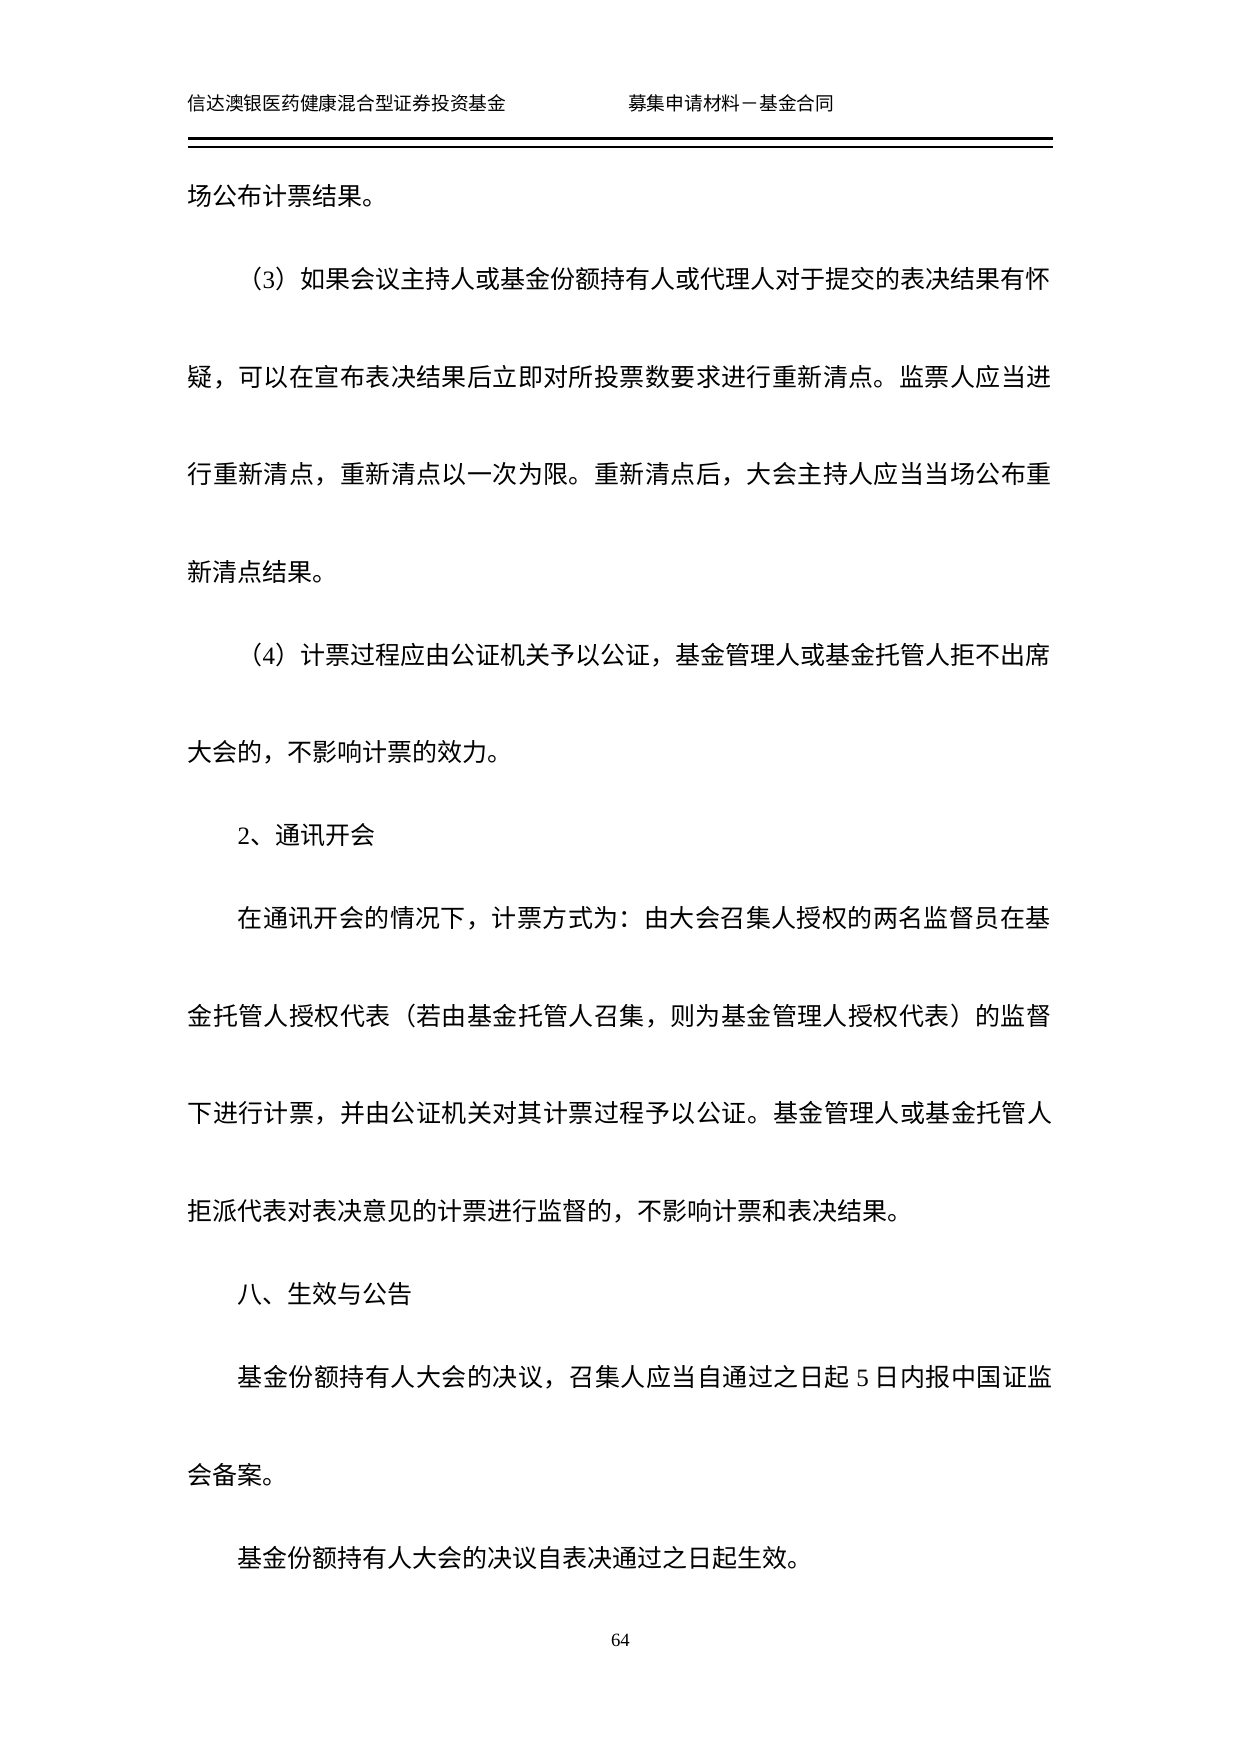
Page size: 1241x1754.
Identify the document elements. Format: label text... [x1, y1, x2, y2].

text 基金份额持有人大会的决议，召集人应当自通过之日起5日内报中国证监会备案。 [187, 1343, 1053, 1506]
text 基金份额持有人大会的决议自表决通过之日起生效。 [187, 1524, 1053, 1589]
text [187, 162, 1053, 227]
text （3）如果会议主持人或基金份额持有人或代理人对于提交的表决结果有怀疑，可以在宣布表决结果后立即对所投票数要求进行重新清点。监票人应当进行重新清点，重新清点以一次为限。重新清点后，大会主持人应当当场公布重新清点结果。 [187, 245, 1053, 603]
text 在通讯开会的情况下，计票方式为：由大会召集人授权的两名监督员在基金托管人授权代表（若由基金托管人召集，则为基金管理人授权代表）的监督下进行计票，并由公证机关对其计票过程予以公证。基金管理人或基金托管人拒派代表对表决意见的计票进行监督的，不影响计票和表决结果。 [187, 884, 1053, 1242]
text 八、生效与公告 [187, 1260, 1053, 1325]
text （4）计票过程应由公证机关予以公证，基金管理人或基金托管人拒不出席大会的，不影响计票的效力。 [187, 621, 1053, 783]
text 2、通讯开会 [187, 801, 1053, 866]
